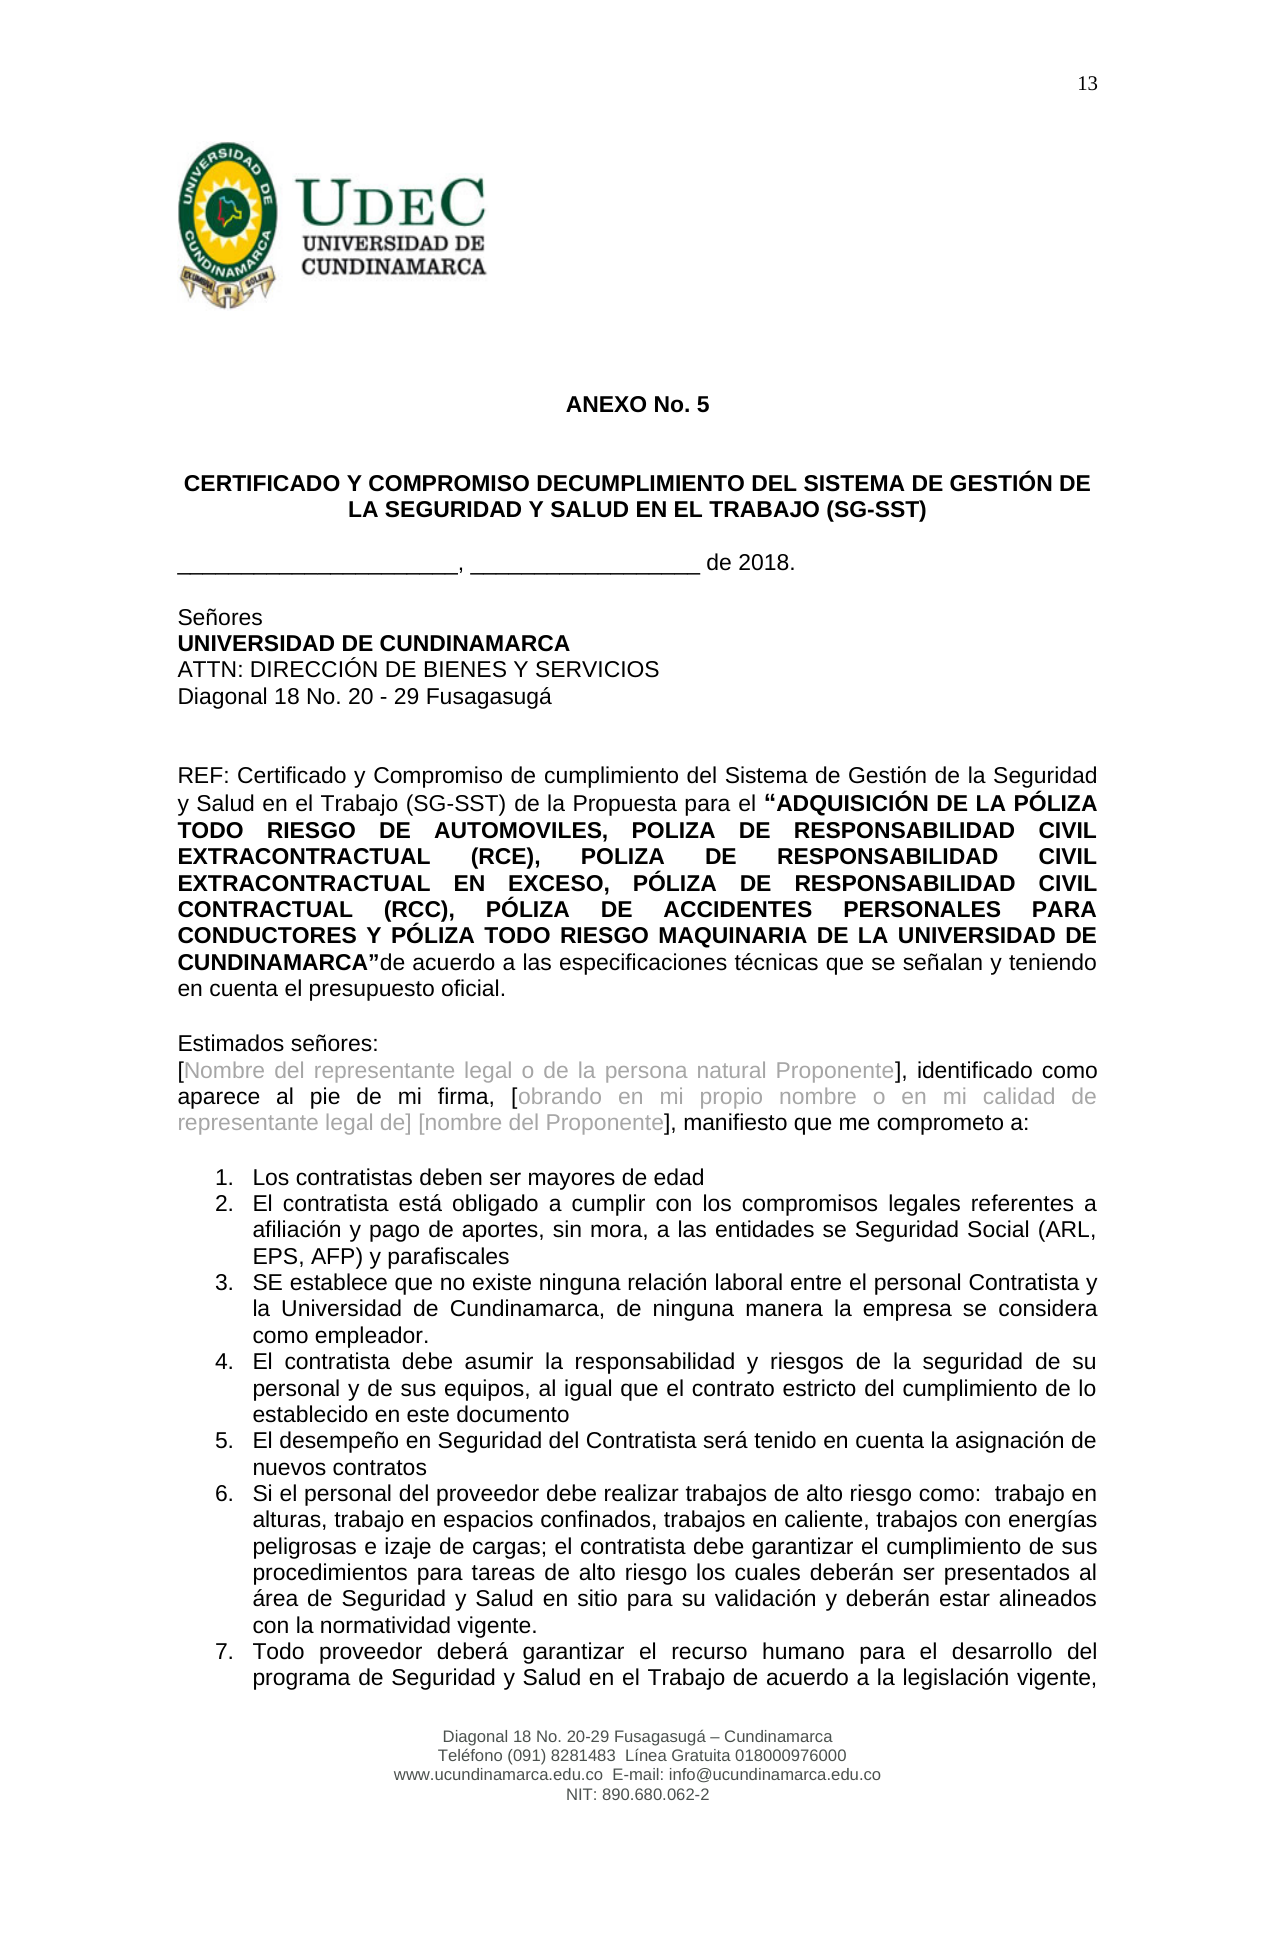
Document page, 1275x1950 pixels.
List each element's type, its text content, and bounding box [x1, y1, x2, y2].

text CERTIFICADO Y COMPROMISO DECUMPLIMIENTO DEL SISTEMA DE GESTIÓN DE LA SEGURIDAD Y SALUD EN EL TRABAJO (SG-SST) [177, 469, 1098, 522]
list El contratista está obligado a cumplir con los compromisos legales referentes a afiliación y pago de aportes, sin mora, a las entidades se Seguridad Social (ARL, EPS, AFP) y parafiscales [215, 1190, 1098, 1269]
text REF: Certificado y Compromiso de cumplimiento del Sistema de Gestión de la Seguridad y Salud en el Trabajo (SG-SST) de la Propuesta para el “ADQUISICIÓN DE LA PÓLIZA TODO RIESGO DE AUTOMOVILES, POLIZA DE RESPONSABILIDAD CIVIL EXTRACONTRACTUAL (RCE), POLIZA DE RESPONSABILIDAD CIVIL EXTRACONTRACTUAL EN EXCESO, PÓLIZA DE RESPONSABILIDAD CIVIL CONTRACTUAL (RCC), PÓLIZA DE ACCIDENTES PERSONALES PARA CONDUCTORES Y PÓLIZA TODO RIESGO MAQUINARIA DE LA UNIVERSIDAD DE CUNDINAMARCA”de acuerdo a las especificaciones técnicas que se señalan y teniendo en cuenta el presupuesto oficial. [177, 762, 1098, 1001]
text Estimados señores: [177, 1030, 1098, 1057]
text Señores [177, 604, 1098, 630]
list El contratista debe asumir la responsabilidad y riesgos de la seguridad de su personal y de sus equipos, al igual que el contrato estricto del cumplimiento de lo establecido en este documento [215, 1348, 1098, 1427]
text UNIVERSIDAD DE CUNDINAMARCA [177, 630, 1098, 656]
text [Nombre del representante legal o de la persona natural Proponente], identificado como aparece al pie de mi firma, [obrando en mi propio nombre o en mi calidad de representante legal de] [nombre del Proponente], manifiesto que me comprometo a: [177, 1057, 1098, 1136]
text ANEXO No. 5 [177, 391, 1098, 417]
text ATTN: DIRECCIÓN DE BIENES Y SERVICIOS [177, 656, 1098, 683]
list Si el personal del proveedor debe realizar trabajos de alto riesgo como: trabajo en alturas, trabajo en espacios confinados, trabajos en caliente, trabajos con energías peligrosas e izaje de cargas; el contratista debe garantizar el cumplimiento de sus procedimientos para tareas de alto riesgo los cuales deberán ser presentados al área de Seguridad y Salud en sitio para su validación y deberán estar alineados con la normatividad vigente. [215, 1480, 1098, 1638]
list SE establece que no existe ninguna relación laboral entre el personal Contratista y la Universidad de Cundinamarca, de ninguna manera la empresa se considera como empleador. [215, 1269, 1098, 1348]
text Diagonal 18 No. 20 - 29 Fusagasugá [177, 683, 1098, 709]
picture [177, 141, 489, 311]
text ______________________, __________________ de 2018. [177, 549, 1098, 575]
list Los contratistas deben ser mayores de edad [215, 1164, 1098, 1190]
list El desempeño en Seguridad del Contratista será tenido en cuenta la asignación de nuevos contratos [215, 1427, 1098, 1480]
